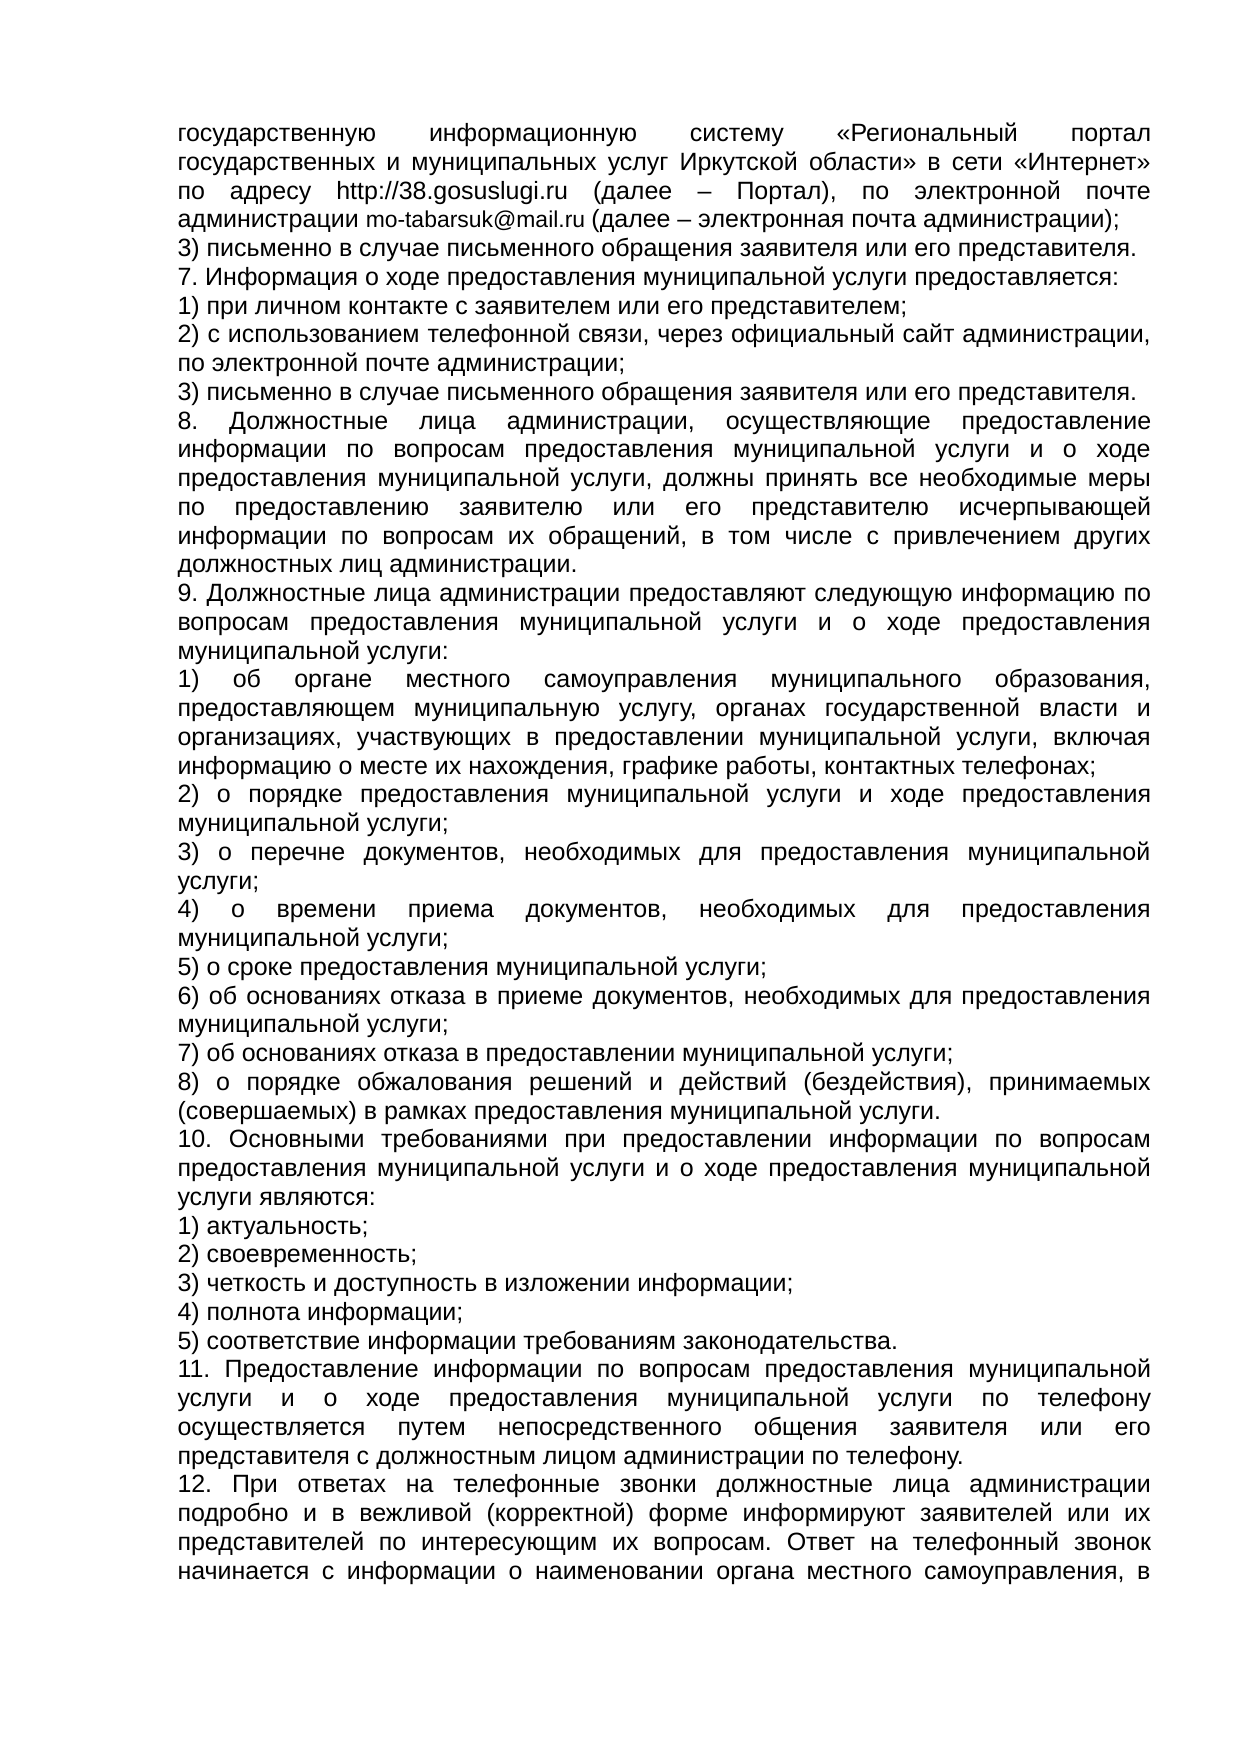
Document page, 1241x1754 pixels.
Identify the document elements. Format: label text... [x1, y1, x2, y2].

text 6) об основаниях отказа в приеме документов, необходимых для предоставления муниципальной услуги; [177, 981, 1152, 1038]
text 1) об органе местного самоуправления муниципального образования, предоставляющем муниципальную услугу, органах государственной власти и организациях, участвующих в предоставлении муниципальной услуги, включая информацию о месте их нахождения, графике работы, контактных телефонах; [177, 664, 1152, 779]
text 3) о перечне документов, необходимых для предоставления муниципальной услуги; [177, 837, 1152, 894]
text 2) с использованием телефонной связи, через официальный сайт администрации, по электронной почте администрации; [177, 319, 1152, 377]
text 4) полнота информации; [177, 1297, 1152, 1326]
text 8) о порядке обжалования решений и действий (бездействия), принимаемых (совершаемых) в рамках предоставления муниципальной услуги. [177, 1067, 1152, 1124]
text 7. Информация о ходе предоставления муниципальной услуги предоставляется: [177, 262, 1152, 291]
text 2) своевременность; [177, 1239, 1152, 1268]
text 3) письменно в случае письменного обращения заявителя или его представителя. [177, 233, 1152, 262]
text 10. Основными требованиями при предоставлении информации по вопросам предоставления муниципальной услуги и о ходе предоставления муниципальной услуги являются: [177, 1124, 1152, 1211]
text 1) актуальность; [177, 1211, 1152, 1239]
text 5) о сроке предоставления муниципальной услуги; [177, 952, 1152, 981]
text 1) при личном контакте с заявителем или его представителем; [177, 291, 1152, 319]
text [177, 1469, 1152, 1584]
text 4) о времени приема документов, необходимых для предоставления муниципальной услуги; [177, 894, 1152, 952]
text 11. Предоставление информации по вопросам предоставления муниципальной услуги и о ходе предоставления муниципальной услуги по телефону осуществляется путем непосредственного общения заявителя или его представителя с должностным лицом администрации по телефону. [177, 1354, 1152, 1469]
text 9. Должностные лица администрации предоставляют следующую информацию по вопросам предоставления муниципальной услуги и о ходе предоставления муниципальной услуги: [177, 578, 1152, 664]
text 8. Должностные лица администрации, осуществляющие предоставление информации по вопросам предоставления муниципальной услуги и о ходе предоставления муниципальной услуги, должны принять все необходимые меры по предоставлению заявителю или его представителю исчерпывающей информации по вопросам их обращений, в том числе с привлечением других должностных лиц администрации. [177, 406, 1152, 578]
text 3) письменно в случае письменного обращения заявителя или его представителя. [177, 377, 1152, 406]
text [177, 118, 1152, 233]
text 3) четкость и доступность в изложении информации; [177, 1268, 1152, 1297]
text 7) об основаниях отказа в предоставлении муниципальной услуги; [177, 1038, 1152, 1067]
text 2) о порядке предоставления муниципальной услуги и ходе предоставления муниципальной услуги; [177, 779, 1152, 837]
text 5) соответствие информации требованиям законодательства. [177, 1326, 1152, 1354]
